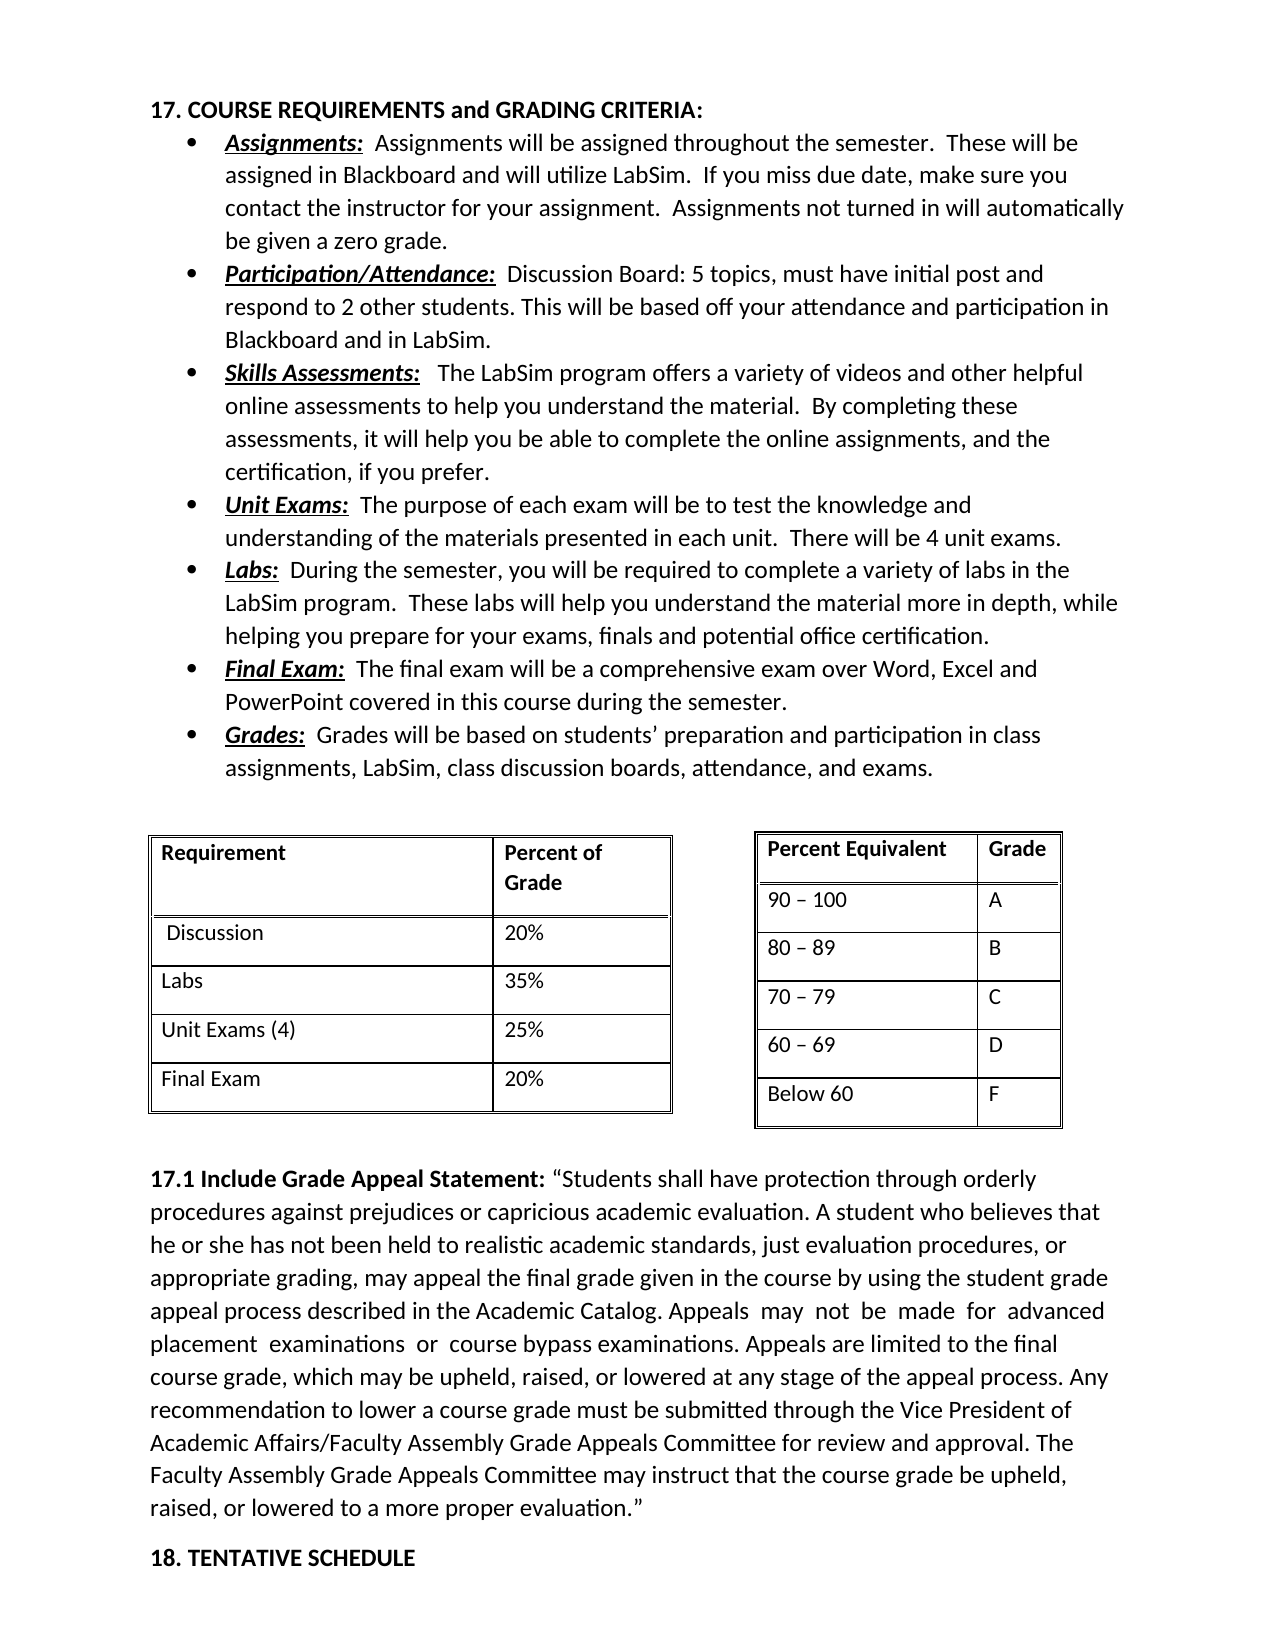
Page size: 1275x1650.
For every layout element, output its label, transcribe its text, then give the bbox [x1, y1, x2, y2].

table_cell F [978, 1079, 1060, 1126]
table_cell 80 – 89 [758, 933, 977, 980]
table_cell A [978, 882, 1060, 932]
table_cell 35% [494, 967, 670, 1013]
table_cell 20% [494, 1064, 670, 1111]
table_cell D [978, 1030, 1060, 1077]
subtitle 18. TENTATIVE SCHEDULE [150, 1542, 1125, 1573]
text 17.1 Include Grade Appeal Statement: “Students shall have protection through orderly procedures against prejudices or capricious academic evaluation. A student who believes that he or she has not been held to realistic academic standards, just evaluation procedures, or appropriate grading, may appeal the final grade given in the course by using the student grade appeal process described in the Academic Catalog. Appeals may not be made for advanced placement examinations or course bypass examinations. Appeals are limited to the final course grade, which may be upheld, raised, or lowered at any stage of the appeal process. Any recommendation to lower a course grade must be submitted through the Vice President of Academic Affairs/Faculty Assembly Grade Appeals Committee for review and approval. The Faculty Assembly Grade Appeals Committee may instruct that the course grade be upheld, raised, or lowered to a more proper evaluation.” [150, 1163, 1125, 1523]
table_cell Labs [152, 967, 492, 1013]
list Final Exam: The final exam will be a comprehensive exam over Word, Excel and PowerPoint covered in this course during the semester. [187, 653, 1125, 717]
table_cell 60 – 69 [758, 1030, 977, 1077]
table_header Grade [978, 835, 1060, 882]
list Labs: During the semester, you will be required to complete a variety of labs in the LabSim program. These labs will help you understand the material more in depth, while helping you prepare for your exams, finals and potential office certification. [187, 554, 1125, 651]
table_cell 90 – 100 [758, 882, 977, 932]
table_cell Discussion [150, 915, 492, 965]
list Participation/Attendance: Discussion Board: 5 topics, must have initial post and respond to 2 other students. This will be based off your attendance and participation in Blackboard and in LabSim. [187, 258, 1125, 355]
table_header Percent of Grade [494, 838, 670, 915]
subtitle 17. COURSE REQUIREMENTS and GRADING CRITERIA: [150, 94, 1125, 124]
table_cell Below 60 [758, 1079, 977, 1126]
list Skills Assessments: The LabSim program offers a variety of videos and other helpful online assessments to help you understand the material. By completing these assessments, it will help you be able to complete the online assignments, and the certification, if you prefer. [187, 357, 1125, 486]
list Unit Exams: The purpose of each exam will be to test the knowledge and understanding of the materials presented in each unit. There will be 4 unit exams. [187, 489, 1125, 552]
table_header Percent Equivalent [758, 835, 977, 882]
table_cell 25% [494, 1015, 670, 1062]
table_cell Final Exam [152, 1064, 492, 1111]
list Grades: Grades will be based on students’ preparation and participation in class assignments, LabSim, class discussion boards, attendance, and exams. [187, 719, 1125, 783]
table_cell B [978, 933, 1060, 980]
table_cell 20% [494, 915, 671, 965]
table_cell Unit Exams (4) [152, 1015, 492, 1062]
table_cell 70 – 79 [758, 982, 977, 1029]
table_header Requirement [152, 838, 492, 915]
list Assignments: Assignments will be assigned throughout the semester. These will be assigned in Blackboard and will utilize LabSim. If you miss due date, make sure you contact the instructor for your assignment. Assignments not turned in will automatically be given a zero grade. [187, 127, 1125, 256]
table_cell C [978, 982, 1060, 1029]
